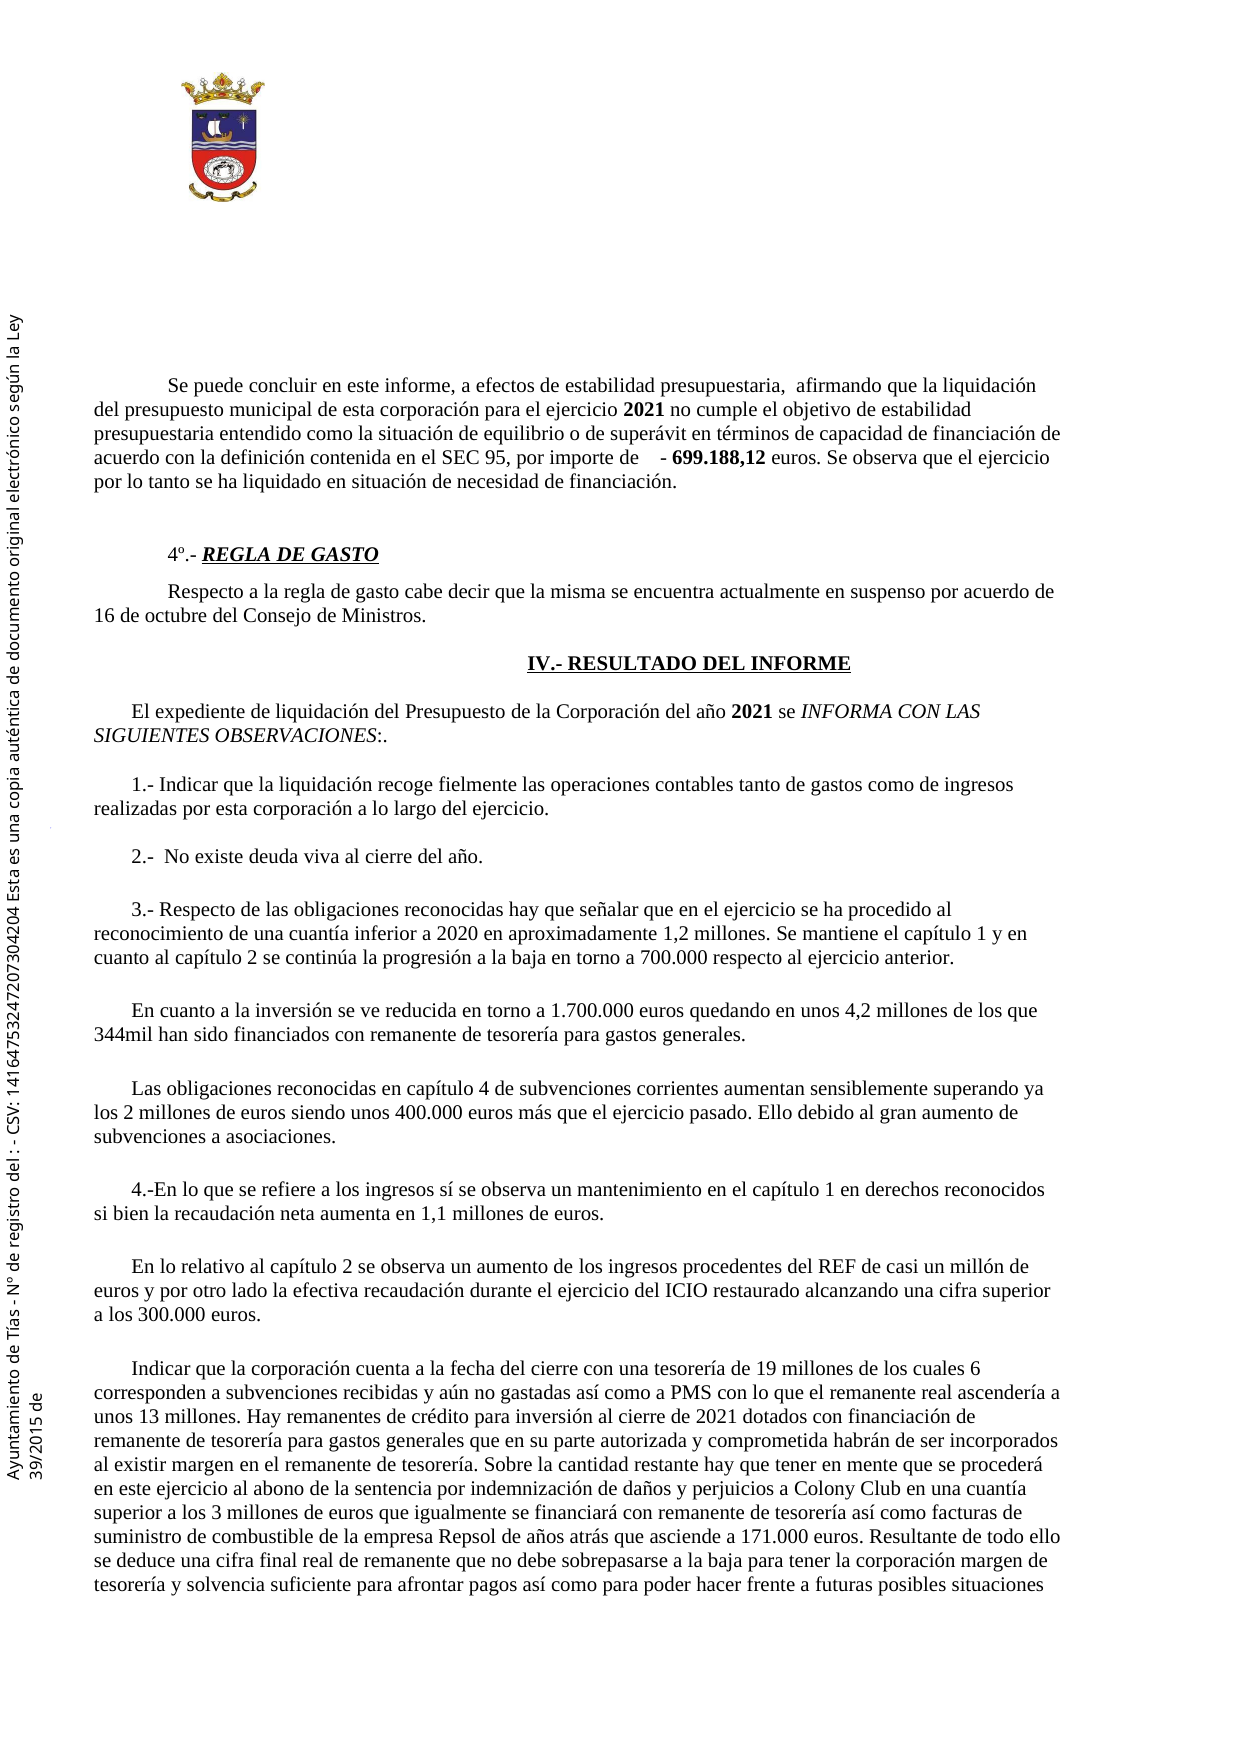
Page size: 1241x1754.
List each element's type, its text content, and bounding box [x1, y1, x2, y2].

text En lo relativo al capítulo 2 se observa un aumento de los ingresos procedentes del REF de casi un millón de euros y por otro lado la efectiva recaudación durante el ejercicio del ICIO restaurado alcanzando una cifra superior a los 300.000 euros. [94, 1254, 1054, 1326]
text 2.- No existe deuda viva al cierre del año. [131, 844, 1201, 868]
text Las obligaciones reconocidas en capítulo 4 de subvenciones corrientes aumentan sensiblemente superando ya los 2 millones de euros siendo unos 400.000 euros más que el ejercicio pasado. Ello debido al gran aumento de subvenciones a asociaciones. [94, 1076, 1047, 1148]
text 3.- Respecto de las obligaciones reconocidas hay que señalar que en el ejercicio se ha procedido al reconocimiento de una cuantía inferior a 2020 en aproximadamente 1,2 millones. Se mantiene el capítulo 1 y en cuanto al capítulo 2 se continúa la progresión a la baja en torno a 700.000 respecto al ejercicio anterior. [94, 897, 1044, 969]
text Indicar que la corporación cuenta a la fecha del cierre con una tesorería de 19 millones de los cuales 6 corresponden a subvenciones recibidas y aún no gastadas así como a PMS con lo que el remanente real ascendería a unos 13 millones. Hay remanentes de crédito para inversión al cierre de 2021 dotados con financiación de remanente de tesorería para gastos generales que en su parte autorizada y comprometida habrán de ser incorporados al existir margen en el remanente de tesorería. Sobre la cantidad restante hay que tener en mente que se procederá en este ejercicio al abono de la sentencia por indemnización de daños y perjuicios a Colony Club en una cuantía superior a los 3 millones de euros que igualmente se financiará con remanente de tesorería así como facturas de suministro de combustible de la empresa Repsol de años atrás que asciende a 171.000 euros. Resultante de todo ello se deduce una cifra final real de remanente que no debe sobrepasarse a la baja para tener la corporación margen de tesorería y solvencia suficiente para afrontar pagos así como para poder hacer frente a futuras posibles situaciones [94, 1356, 1062, 1596]
text 4º.- REGLA DE GASTO [167, 542, 1201, 566]
text Respecto a la regla de gasto cabe decir que la misma se encuentra actualmente en suspenso por acuerdo de 16 de octubre del Consejo de Ministros. [94, 579, 1057, 627]
text 4.-En lo que se refiere a los ingresos sí se observa un mantenimiento en el capítulo 1 en derechos reconocidos si bien la recaudación neta aumenta en 1,1 millones de euros. [94, 1177, 1048, 1225]
text En cuanto a la inversión se ve reducida en torno a 1.700.000 euros quedando en unos 4,2 millones de los que 344mil han sido financiados con remanente de tesorería para gastos generales. [94, 998, 1041, 1046]
text IV.- RESULTADO DEL INFORME [527, 651, 1201, 675]
picture [181, 72, 265, 202]
text El expediente de liquidación del Presupuesto de la Corporación del año 2021 se INFORMA CON LAS SIGUIENTES OBSERVACIONES:. [94, 699, 1044, 747]
text Se puede concluir en este informe, a efectos de estabilidad presupuestaria, afirmando que la liquidación del presupuesto municipal de esta corporación para el ejercicio 2021 no cumple el objetivo de estabilidad presupuestaria entendido como la situación de equilibrio o de superávit en términos de capacidad de financiación de acuerdo con la definición contenida en el SEC 95, por importe de - 699.188,12 euros. Se observa que el ejercicio por lo tanto se ha liquidado en situación de necesidad de financiación. [94, 373, 1062, 493]
text 1.- Indicar que la liquidación recoge fielmente las operaciones contables tanto de gastos como de ingresos realizadas por esta corporación a lo largo del ejercicio. [94, 772, 1017, 820]
